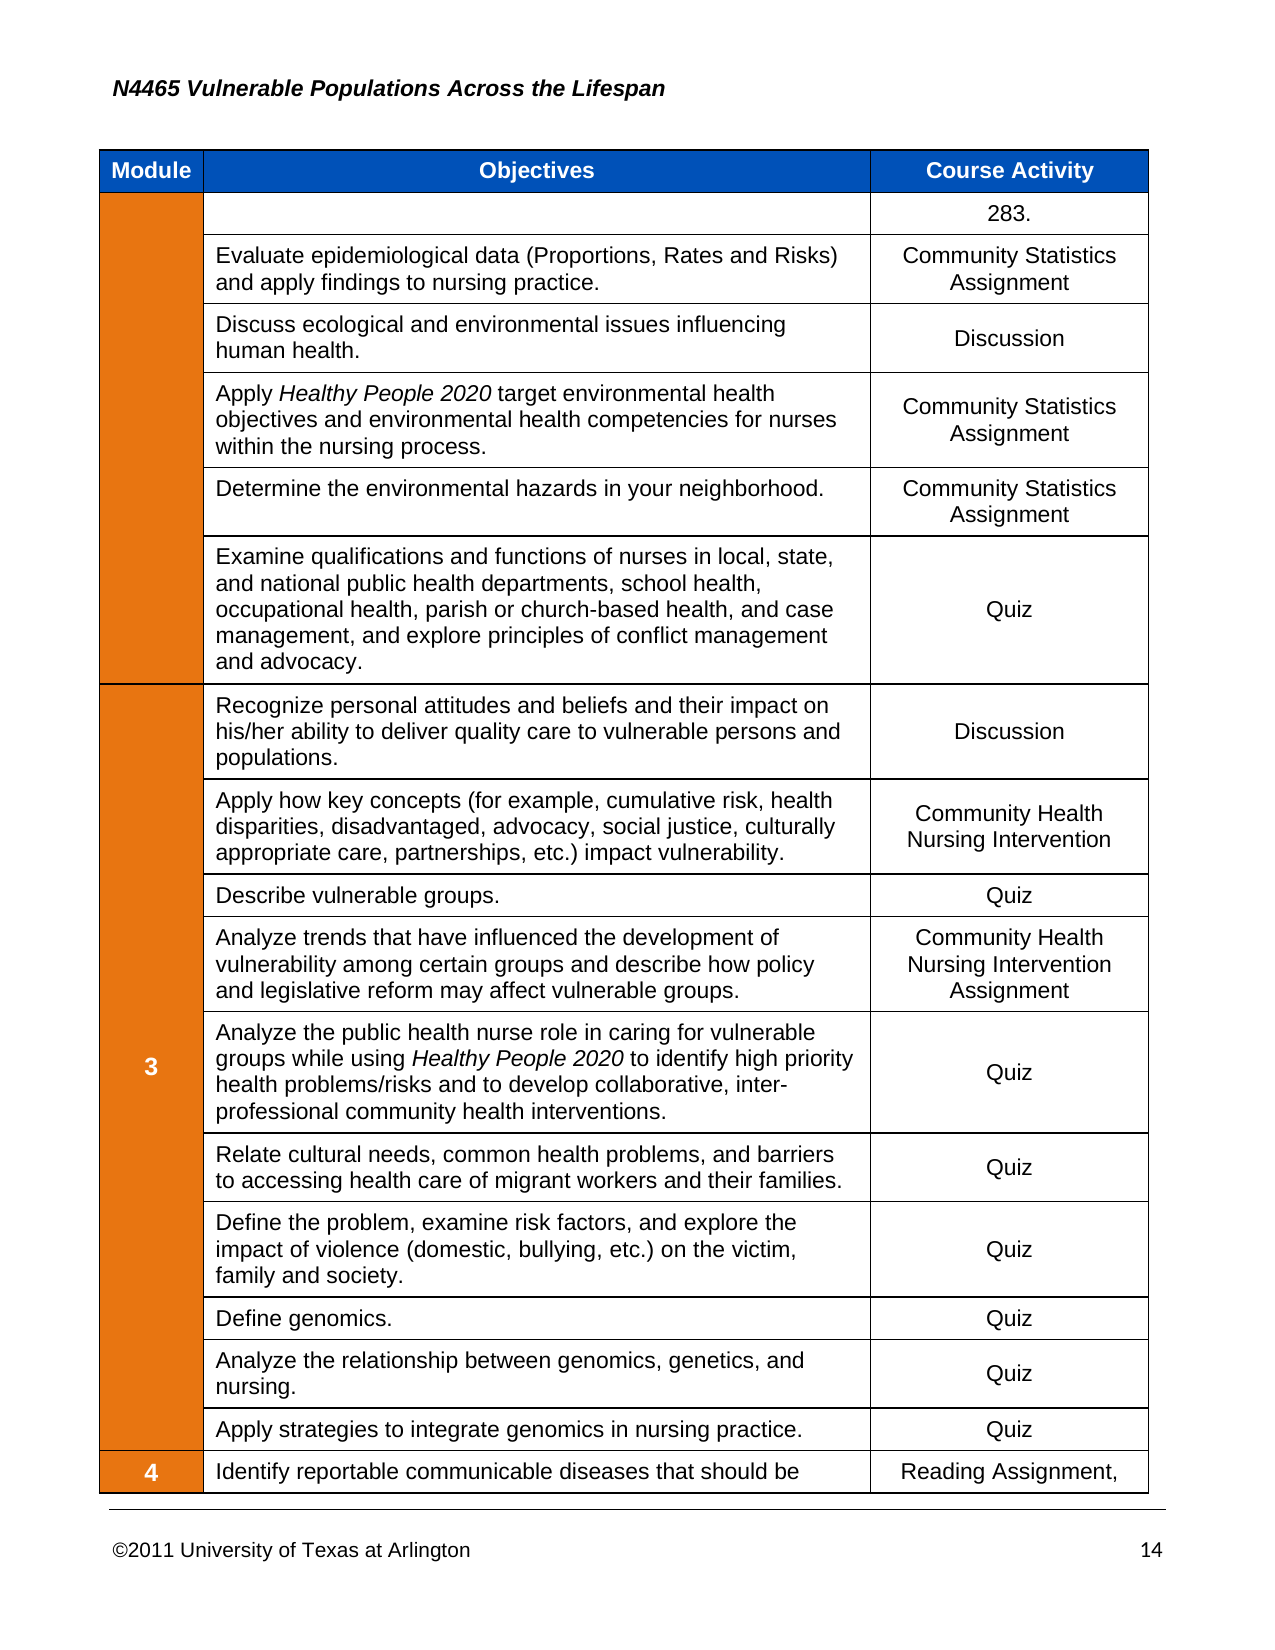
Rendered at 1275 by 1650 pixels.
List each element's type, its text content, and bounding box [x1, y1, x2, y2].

table_cell Community Health Nursing Intervention Assignment [871, 917, 1148, 1011]
table_cell Quiz [871, 1298, 1148, 1338]
table_cell Determine the environmental hazards in your neighborhood. [204, 468, 870, 535]
table_cell Examine qualifications and functions of nurses in local, state, and national public health departments, school health, occupational health, parish or church-based health, and case management, and explore principles of conflict management and advocacy. [204, 537, 870, 683]
table_cell Quiz [871, 1340, 1148, 1407]
table_cell Describe vulnerable groups. [204, 875, 870, 916]
table_cell Analyze the public health nurse role in caring for vulnerable groups while using Healthy People 2020 to identify high priority health problems/risks and to develop collaborative, inter-professional community health interventions. [204, 1012, 870, 1132]
table_cell 3 [100, 685, 203, 1450]
table_cell Discussion [871, 685, 1148, 778]
table_cell Analyze the relationship between genomics, genetics, and nursing. [204, 1340, 870, 1407]
table_header Objectives [204, 151, 870, 192]
table_cell Community Health Nursing Intervention [871, 780, 1148, 873]
table_cell Discussion [871, 304, 1148, 372]
table_cell Identify reportable communicable diseases that should be [204, 1451, 870, 1492]
table_cell Discuss ecological and environmental issues influencing human health. [204, 304, 870, 372]
table_cell Quiz [871, 1012, 1148, 1132]
table_cell Apply strategies to integrate genomics in nursing practice. [204, 1409, 870, 1450]
table_cell Recognize personal attitudes and beliefs and their impact on his/her ability to deliver quality care to vulnerable persons and populations. [204, 685, 870, 778]
table_cell Evaluate epidemiological data (Proportions, Rates and Risks) and apply findings to nursing practice. [204, 235, 870, 303]
table_cell 283. [871, 193, 1148, 234]
table_cell Community Statistics Assignment [871, 373, 1148, 467]
table_cell Quiz [871, 875, 1148, 916]
table_cell [100, 193, 203, 683]
table_cell Relate cultural needs, common health problems, and barriers to accessing health care of migrant workers and their families. [204, 1134, 870, 1201]
table_cell Define the problem, examine risk factors, and explore the impact of violence (domestic, bullying, etc.) on the victim, family and society. [204, 1202, 870, 1296]
table_cell Quiz [871, 537, 1148, 683]
table_cell Apply how key concepts (for example, cumulative risk, health disparities, disadvantaged, advocacy, social justice, culturally appropriate care, partnerships, etc.) impact vulnerability. [204, 780, 870, 873]
table_cell [204, 193, 870, 234]
table_cell Analyze trends that have influenced the development of vulnerability among certain groups and describe how policy and legislative reform may affect vulnerable groups. [204, 917, 870, 1011]
table_cell Community Statistics Assignment [871, 235, 1148, 303]
table_cell Define genomics. [204, 1298, 870, 1338]
table_cell Quiz [871, 1409, 1148, 1450]
table_header Course Activity [871, 151, 1148, 192]
table_cell 4 [100, 1451, 203, 1492]
table_cell Reading Assignment, [871, 1451, 1148, 1492]
table_cell Quiz [871, 1134, 1148, 1201]
table_cell Quiz [871, 1202, 1148, 1296]
table_cell Apply Healthy People 2020 target environmental health objectives and environmental health competencies for nurses within the nursing process. [204, 373, 870, 467]
table_header Module [100, 151, 203, 192]
table_cell Community Statistics Assignment [871, 468, 1148, 535]
